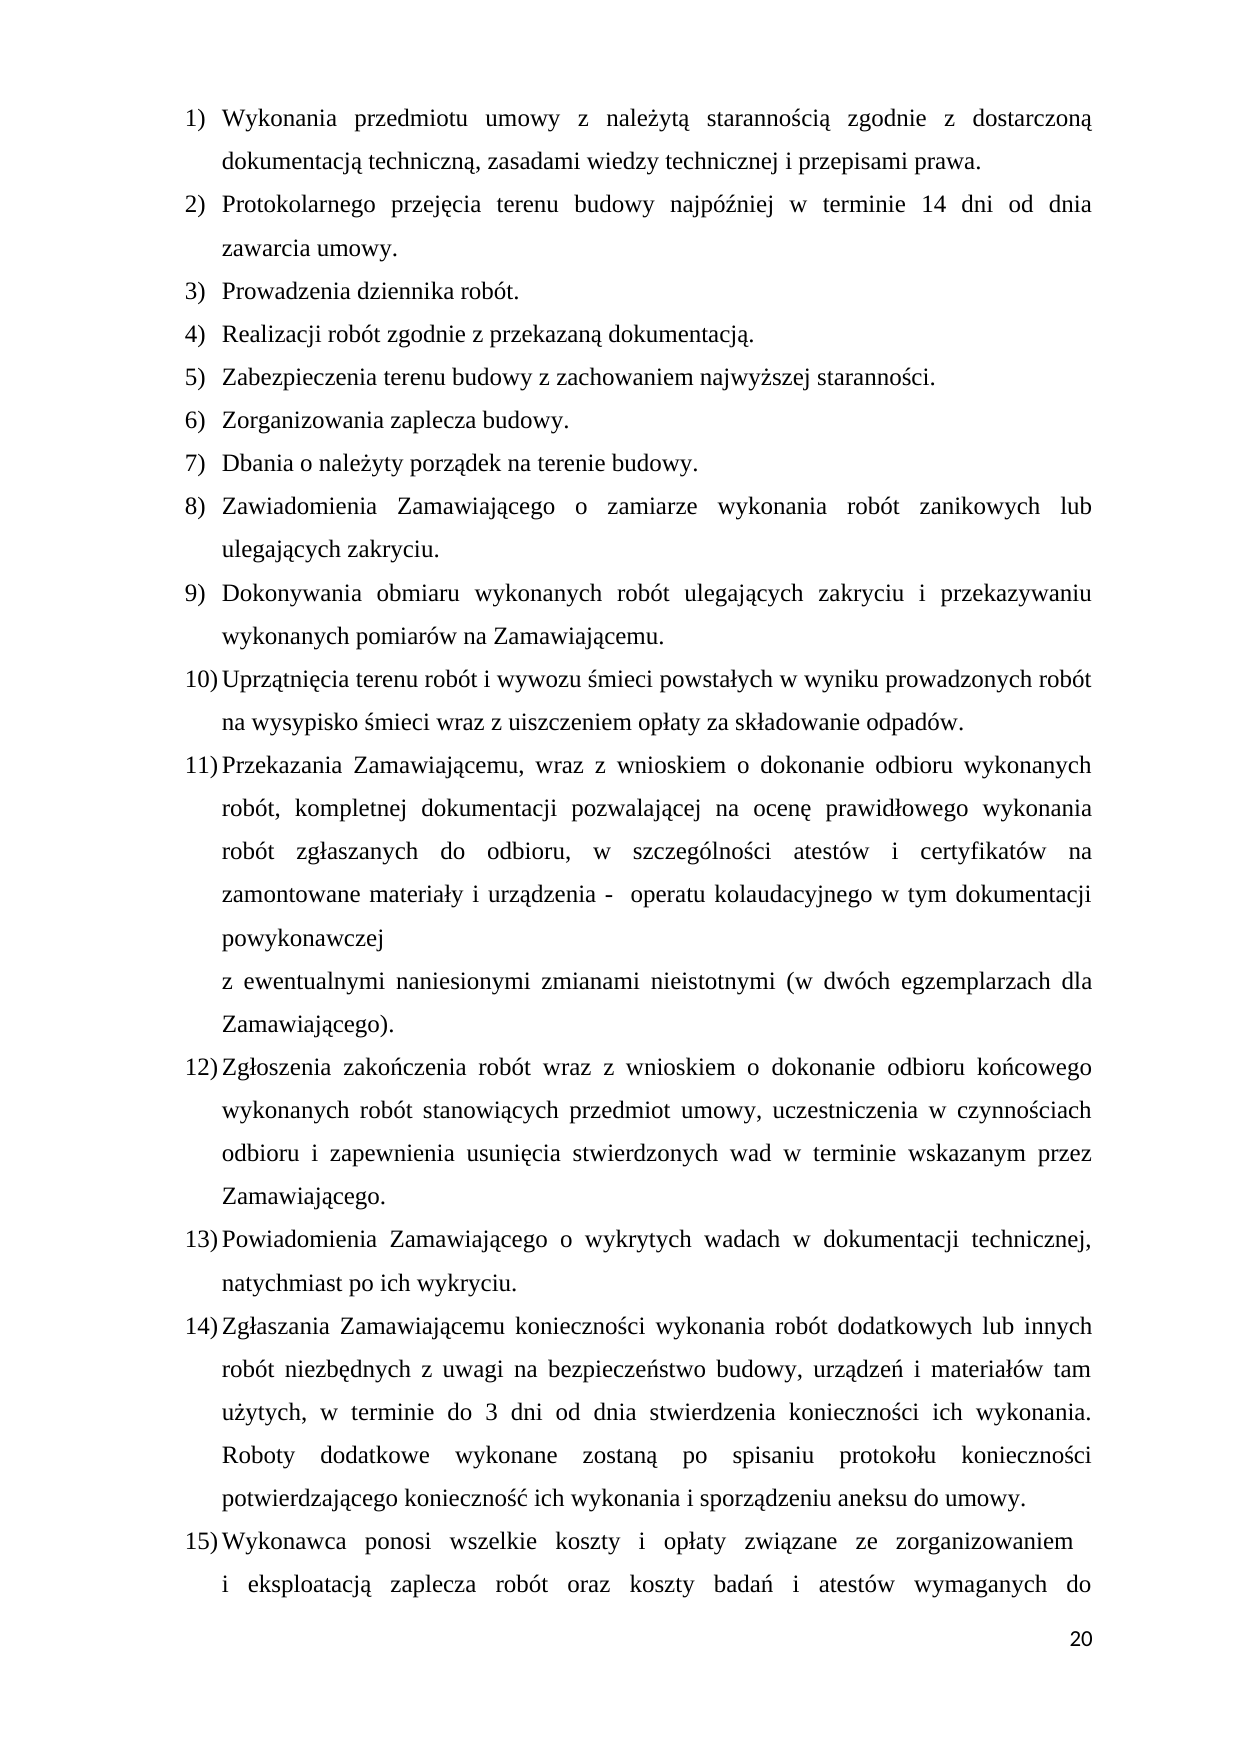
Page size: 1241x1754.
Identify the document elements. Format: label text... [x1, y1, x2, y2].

list Wykonania przedmiotu umowy z należytą starannością zgodnie z dostarczoną dokumentacją techniczną, zasadami wiedzy technicznej i przepisami prawa. [184, 103, 1092, 175]
list Powiadomienia Zamawiającego o wykrytych wadach w dokumentacji technicznej, natychmiast po ich wykryciu. [184, 1224, 1092, 1296]
list Protokolarnego przejęcia terenu budowy najpóźniej w terminie 14 dni od dnia zawarcia umowy. [184, 189, 1092, 261]
list Zabezpieczenia terenu budowy z zachowaniem najwyższej staranności. [184, 362, 1092, 391]
list Prowadzenia dziennika robót. [184, 276, 1092, 304]
list Dokonywania obmiaru wykonanych robót ulegających zakryciu i przekazywaniu wykonanych pomiarów na Zamawiającemu. [184, 578, 1092, 649]
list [184, 1526, 1092, 1598]
list Zorganizowania zaplecza budowy. [184, 405, 1092, 434]
list Zgłaszania Zamawiającemu konieczności wykonania robót dodatkowych lub innych robót niezbędnych z uwagi na bezpieczeństwo budowy, urządzeń i materiałów tam użytych, w terminie do 3 dni od dnia stwierdzenia konieczności ich wykonania. Roboty dodatkowe wykonane zostaną po spisaniu protokołu konieczności potwierdzającego konieczność ich wykonania i sporządzeniu aneksu do umowy. [184, 1311, 1092, 1512]
list Zawiadomienia Zamawiającego o zamiarze wykonania robót zanikowych lub ulegających zakryciu. [184, 491, 1092, 563]
list Realizacji robót zgodnie z przekazaną dokumentacją. [184, 319, 1092, 348]
list Przekazania Zamawiającemu, wraz z wnioskiem o dokonanie odbioru wykonanych robót, kompletnej dokumentacji pozwalającej na ocenę prawidłowego wykonania robót zgłaszanych do odbioru, w szczególności atestów i certyfikatów na zamontowane materiały i urządzenia - operatu kolaudacyjnego w tym dokumentacji powykonawczej z ewentualnymi naniesionymi zmianami nieistotnymi (w dwóch egzemplarzach dla Zamawiającego). [184, 750, 1092, 1038]
list Uprzątnięcia terenu robót i wywozu śmieci powstałych w wyniku prowadzonych robót na wysypisko śmieci wraz z uiszczeniem opłaty za składowanie odpadów. [184, 664, 1092, 736]
list Zgłoszenia zakończenia robót wraz z wnioskiem o dokonanie odbioru końcowego wykonanych robót stanowiących przedmiot umowy, uczestniczenia w czynnościach odbioru i zapewnienia usunięcia stwierdzonych wad w terminie wskazanym przez Zamawiającego. [184, 1052, 1092, 1210]
list Dbania o należyty porządek na terenie budowy. [184, 448, 1092, 477]
